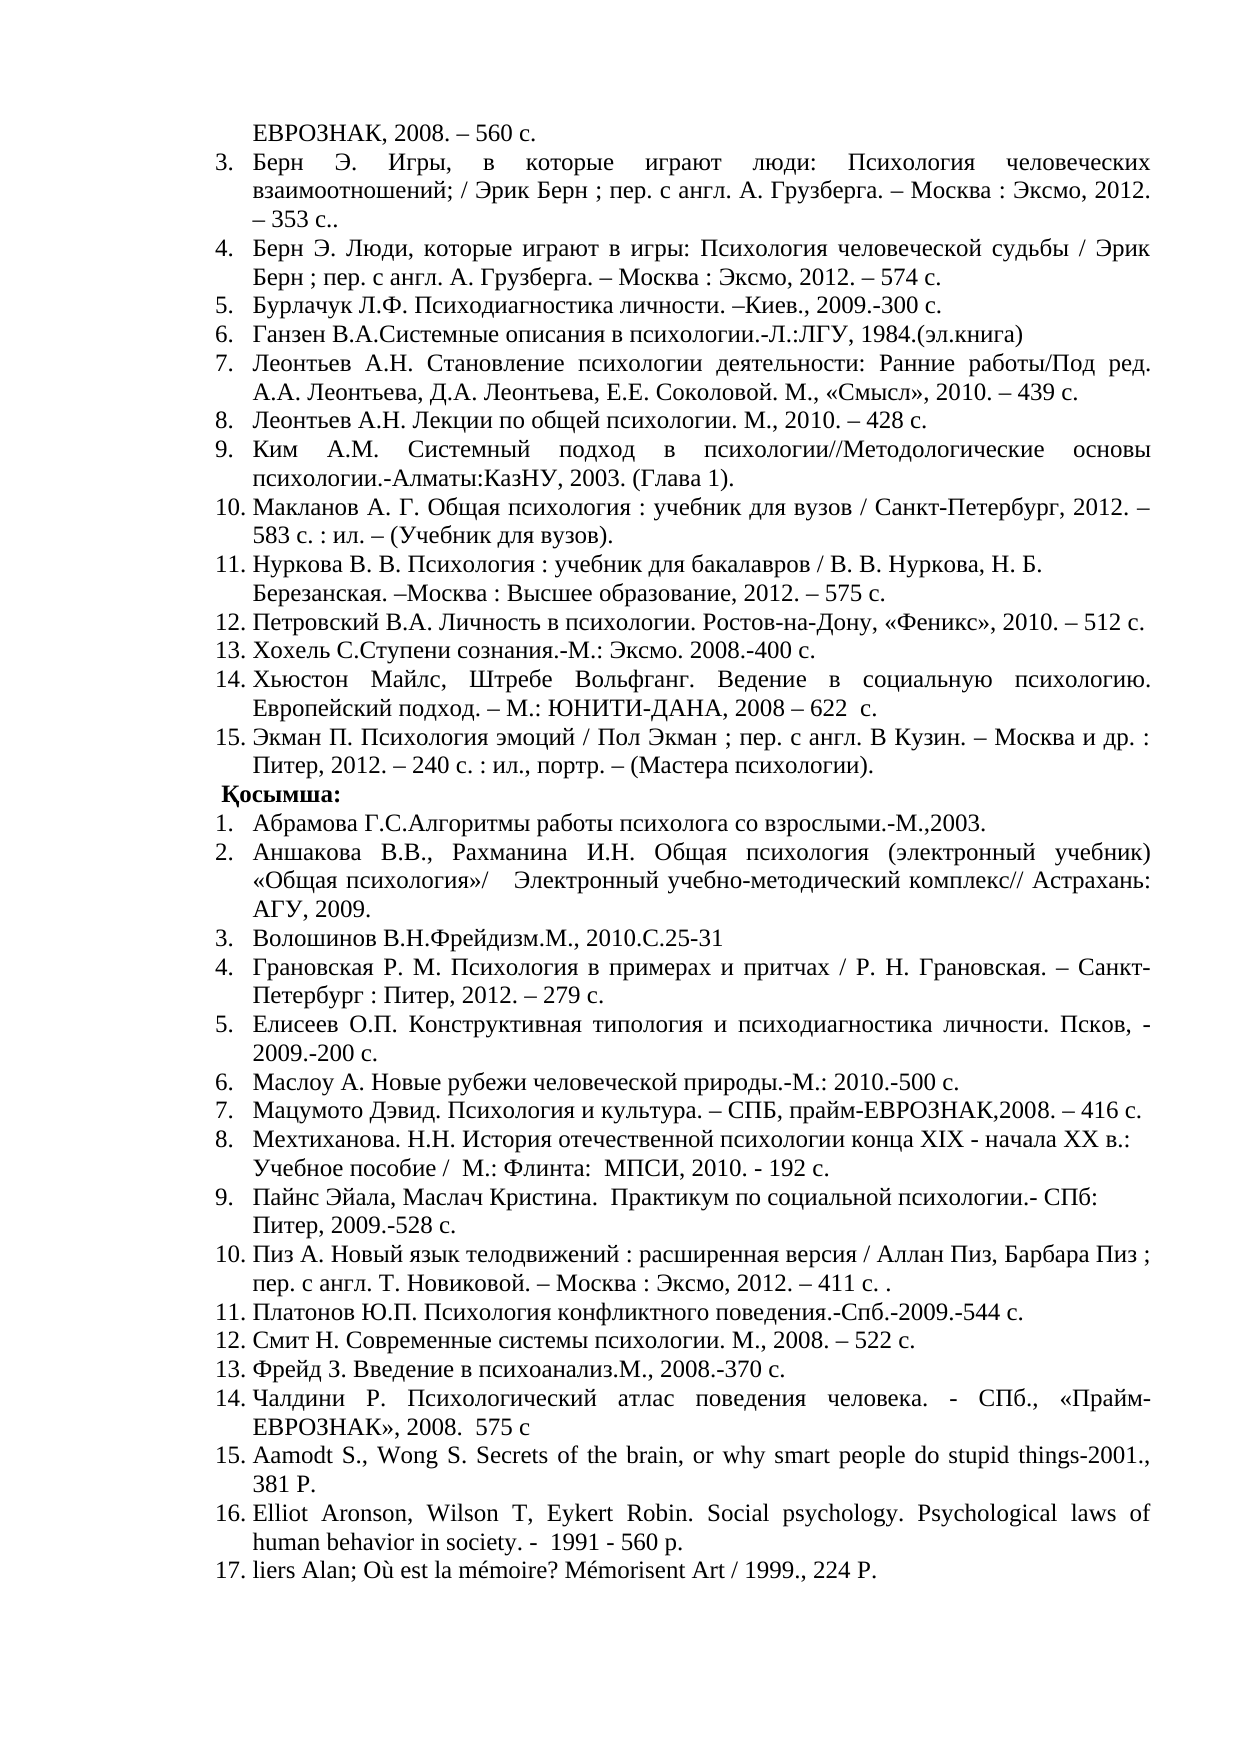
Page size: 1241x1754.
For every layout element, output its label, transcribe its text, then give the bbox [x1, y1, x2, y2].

list Пайнс Эйала, Маслач Кристина. Практикум по социальной психологии.- СПб: Питер, 2009.-528 с. [215, 1182, 1152, 1239]
list Aamodt S., Wong S. Secrets of the brain, or why smart people do stupid things-2001., 381 Р. [215, 1441, 1152, 1498]
list Платонов Ю.П. Психология конфликтного поведения.-Спб.-2009.-544 с. [215, 1297, 1152, 1326]
list Мацумото Дэвид. Психология и культура. – СПБ, прайм-ЕВРОЗНАК,2008. – 416 с. [215, 1096, 1152, 1124]
text Қосымша: [215, 779, 1152, 808]
list Elliot Aronson, Wilson T, Eykert Robin. Social psychology. Psychological laws of human behavior in society. - 1991 - 560 p. [215, 1498, 1152, 1556]
list Хьюстон Майлс, Штребе Вольфганг. Ведение в социальную психологию. Европейский подход. – М.: ЮНИТИ-ДАНА, 2008 – 622 с. [215, 664, 1152, 722]
list Смит Н. Современные системы психологии. М., 2008. – 522 с. [215, 1326, 1152, 1354]
list Грановская Р. М. Психология в примерах и притчах / Р. Н. Грановская. – Санкт-Петербург : Питер, 2012. – 279 с. [215, 952, 1152, 1009]
list Нуркова В. В. Психология : учебник для бакалавров / В. В. Нуркова, Н. Б. Березанская. –Москва : Высшее образование, 2012. – 575 с. [215, 549, 1152, 607]
list Аншакова В.В., Рахманина И.Н. Общая психология (электронный учебник) «Общая психология»/ Электронный учебно-методический комплекс// Астрахань: АГУ, 2009. [215, 837, 1152, 923]
list Пиз А. Новый язык телодвижений : расширенная версия / Аллан Пиз, Барбара Пиз ; пер. с англ. Т. Новиковой. – Москва : Эксмо, 2012. – 411 с. . [215, 1239, 1152, 1297]
list Петровский В.А. Личность в психологии. Ростов-на-Дону, «Феникс», 2010. – 512 с. [215, 607, 1152, 636]
list Ким А.М. Системный подход в психологии//Методологические основы психологии.-Алматы:КазНУ, 2003. (Глава 1). [215, 434, 1152, 492]
list Берн Э. Люди, которые играют в игры: Психология человеческой судьбы / Эрик Берн ; пер. с англ. А. Грузберга. – Москва : Эксмо, 2012. – 574 с. [215, 233, 1152, 291]
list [215, 118, 1152, 147]
list Ганзен В.А.Системные описания в психологии.-Л.:ЛГУ, 1984.(эл.книга) [215, 319, 1152, 348]
list Абрамова Г.С.Алгоритмы работы психолога со взрослыми.-М.,2003. [215, 808, 1152, 837]
list Хохель С.Ступени сознания.-М.: Эксмо. 2008.-400 с. [215, 636, 1152, 664]
list liers Alan; Où est la mémoire? Mémorisent Art / 1999., 224 Р. [215, 1556, 1152, 1584]
list Маслоу А. Новые рубежи человеческой природы.-М.: 2010.-500 с. [215, 1067, 1152, 1096]
list Волошинов В.Н.Фрейдизм.М., 2010.С.25-31 [215, 923, 1152, 952]
list Бурлачук Л.Ф. Психодиагностика личности. –Киев., 2009.-300 с. [215, 291, 1152, 319]
list Фрейд З. Введение в психоанализ.М., 2008.-370 с. [215, 1354, 1152, 1383]
list Леонтьев А.Н. Становление психологии деятельности: Ранние работы/Под ред. А.А. Леонтьева, Д.А. Леонтьева, Е.Е. Соколовой. М., «Смысл», 2010. – 439 с. [215, 348, 1152, 406]
list Леонтьев А.Н. Лекции по общей психологии. М., 2010. – 428 с. [215, 406, 1152, 434]
list Экман П. Психология эмоций / Пол Экман ; пер. с англ. В Кузин. – Москва и др. : Питер, 2012. – 240 с. : ил., портр. – (Мастера психологии). [215, 722, 1152, 779]
list Чалдини Р. Психологический атлас поведения человека. - СПб., «Прайм-ЕВРОЗНАК», 2008. 575 с [215, 1383, 1152, 1441]
list Елисеев О.П. Конструктивная типология и психодиагностика личности. Псков, - 2009.-200 с. [215, 1009, 1152, 1067]
list Берн Э. Игры, в которые играют люди: Психология человеческих взаимоотношений; / Эрик Берн ; пер. с англ. А. Грузберга. – Москва : Эксмо, 2012. – 353 с.. [215, 147, 1152, 233]
list Макланов А. Г. Общая психология : учебник для вузов / Санкт-Петербург, 2012. – 583 с. : ил. – (Учебник для вузов). [215, 492, 1152, 549]
list Мехтиханова. Н.Н. История отечественной психологии конца XIX - начала XX в.: Учебное пособие / М.: Флинта: МПСИ, 2010. - 192 с. [215, 1124, 1152, 1182]
